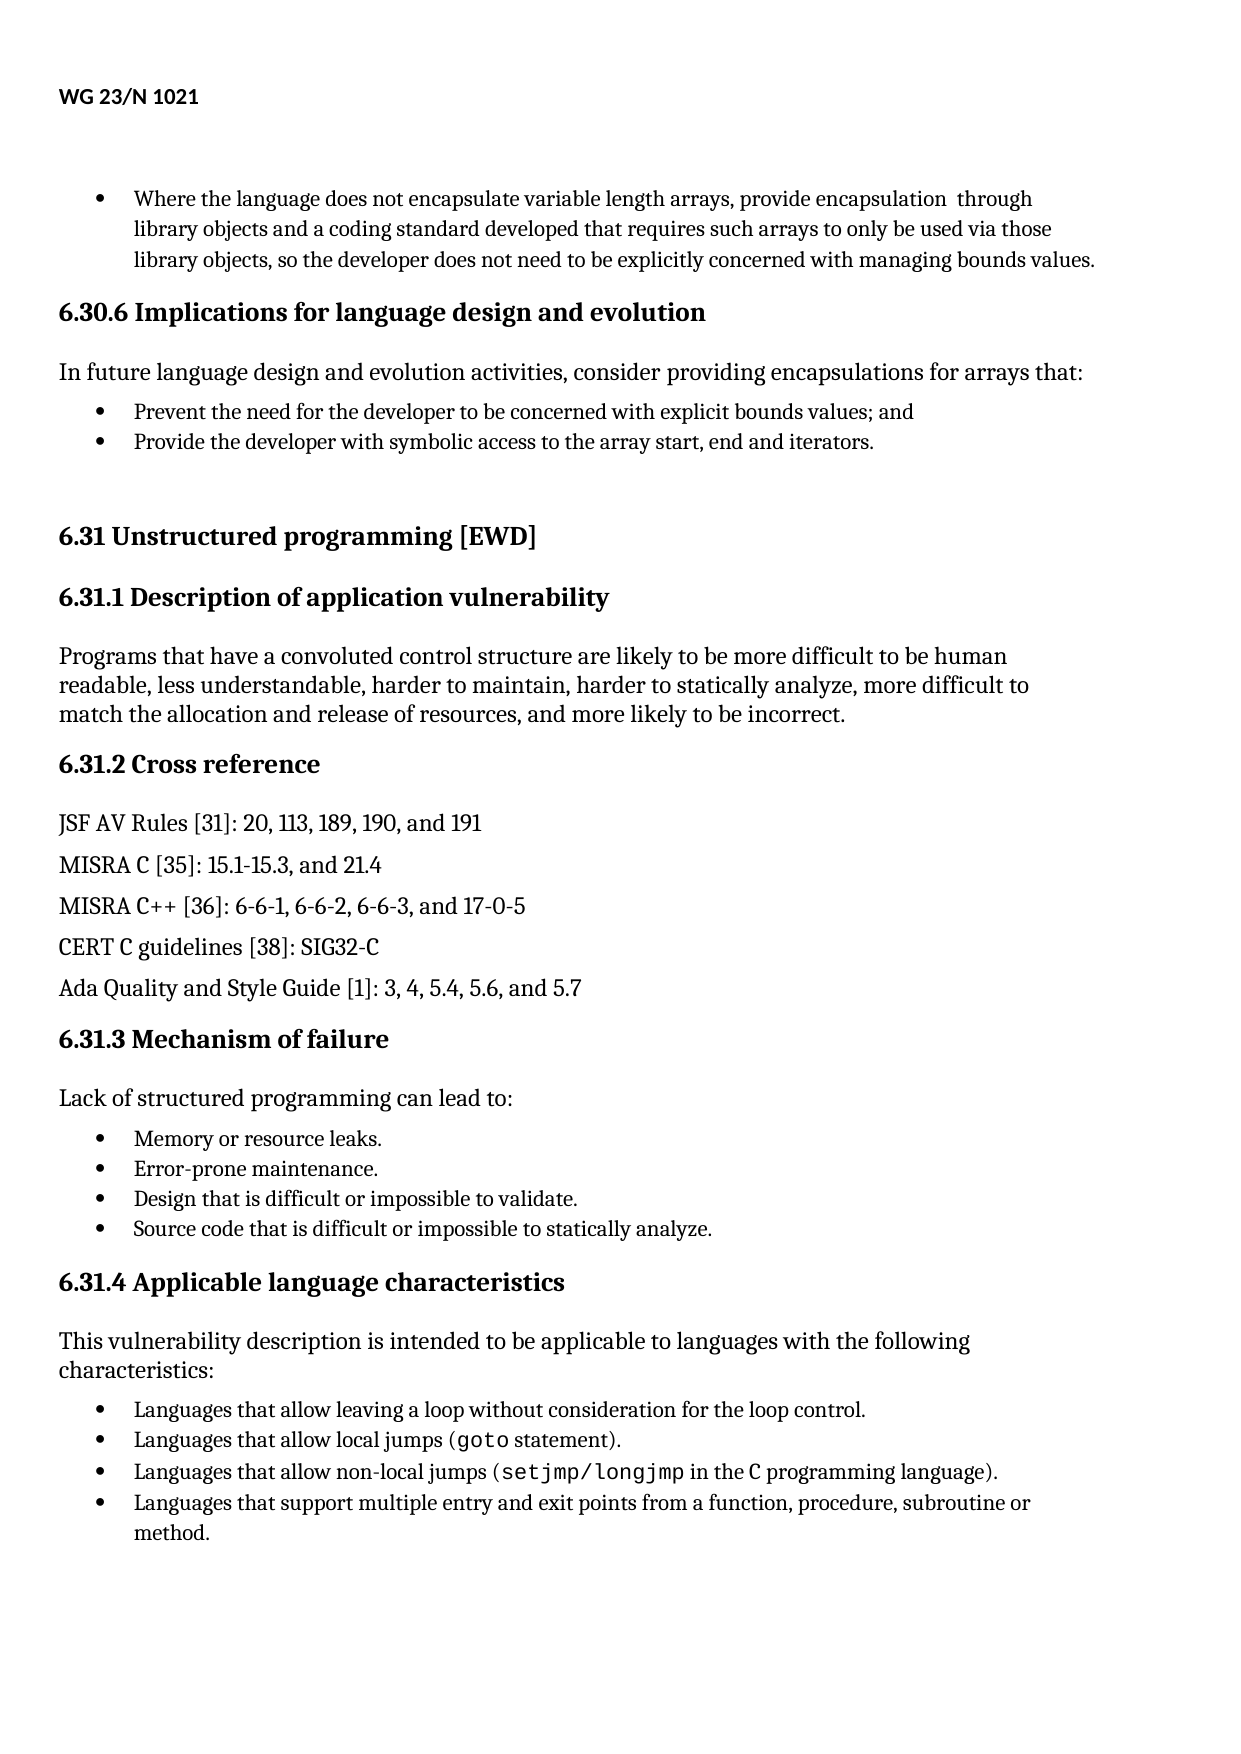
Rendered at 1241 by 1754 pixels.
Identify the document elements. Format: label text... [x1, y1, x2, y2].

list Error-prone maintenance. [96, 1156, 1099, 1182]
text Ada Quality and Style Guide [1]: 3, 4, 5.4, 5.6, and 5.7 [58, 974, 1099, 1003]
text In future language design and evolution activities, consider providing encapsulations for arrays that: [58, 358, 1099, 386]
text MISRA C++ [36]: 6-6-1, 6-6-2, 6-6-3, and 17-0-5 [58, 892, 1099, 921]
subtitle 6.30.6 Implications for language design and evolution [58, 297, 1099, 329]
subtitle 6.31.4 Applicable language characteristics [58, 1267, 1099, 1298]
text Programs that have a convoluted control structure are likely to be more difficult to be human readable, less understandable, harder to maintain, harder to statically analyze, more difficult to match the allocation and release of resources, and more likely to be incorrect. [58, 642, 1099, 728]
list Prevent the need for the developer to be concerned with explicit bounds values; and [96, 399, 1099, 425]
list Languages that allow non-local jumps (setjmp/longjmp in the C programming language). [96, 1458, 1099, 1486]
list Languages that support multiple entry and exit points from a function, procedure, subroutine or method. [96, 1490, 1099, 1546]
text CERT C guidelines [38]: SIG32-C [58, 933, 1099, 962]
text JSF AV Rules [31]: 20, 113, 189, 190, and 191 [58, 809, 1099, 838]
subtitle 6.31 Unstructured programming [EWD] [58, 521, 1099, 552]
subtitle 6.31.3 Mechanism of failure [58, 1024, 1099, 1055]
subtitle 6.31.2 Cross reference [58, 749, 1099, 780]
list Languages that allow leaving a loop without consideration for the loop control. [96, 1397, 1099, 1423]
list Memory or resource leaks. [96, 1125, 1099, 1152]
text This vulnerability description is intended to be applicable to languages with the following characteristics: [58, 1327, 1099, 1384]
list Source code that is difficult or impossible to statically analyze. [96, 1216, 1099, 1242]
list Languages that allow local jumps (goto statement). [96, 1427, 1099, 1454]
list Provide the developer with symbolic access to the array start, end and iterators. [96, 429, 1099, 455]
list Design that is difficult or impossible to validate. [96, 1186, 1099, 1212]
text MISRA C [35]: 15.1-15.3, and 21.4 [58, 851, 1099, 879]
list Where the language does not encapsulate variable length arrays, provide encapsulation through library objects and a coding standard developed that requires such arrays to only be used via those library objects, so the developer does not need to be explicitly concerned with managing bounds values. [96, 186, 1099, 273]
text Lack of structured programming can lead to: [58, 1084, 1099, 1113]
subtitle 6.31.1 Description of application vulnerability [58, 582, 1099, 613]
